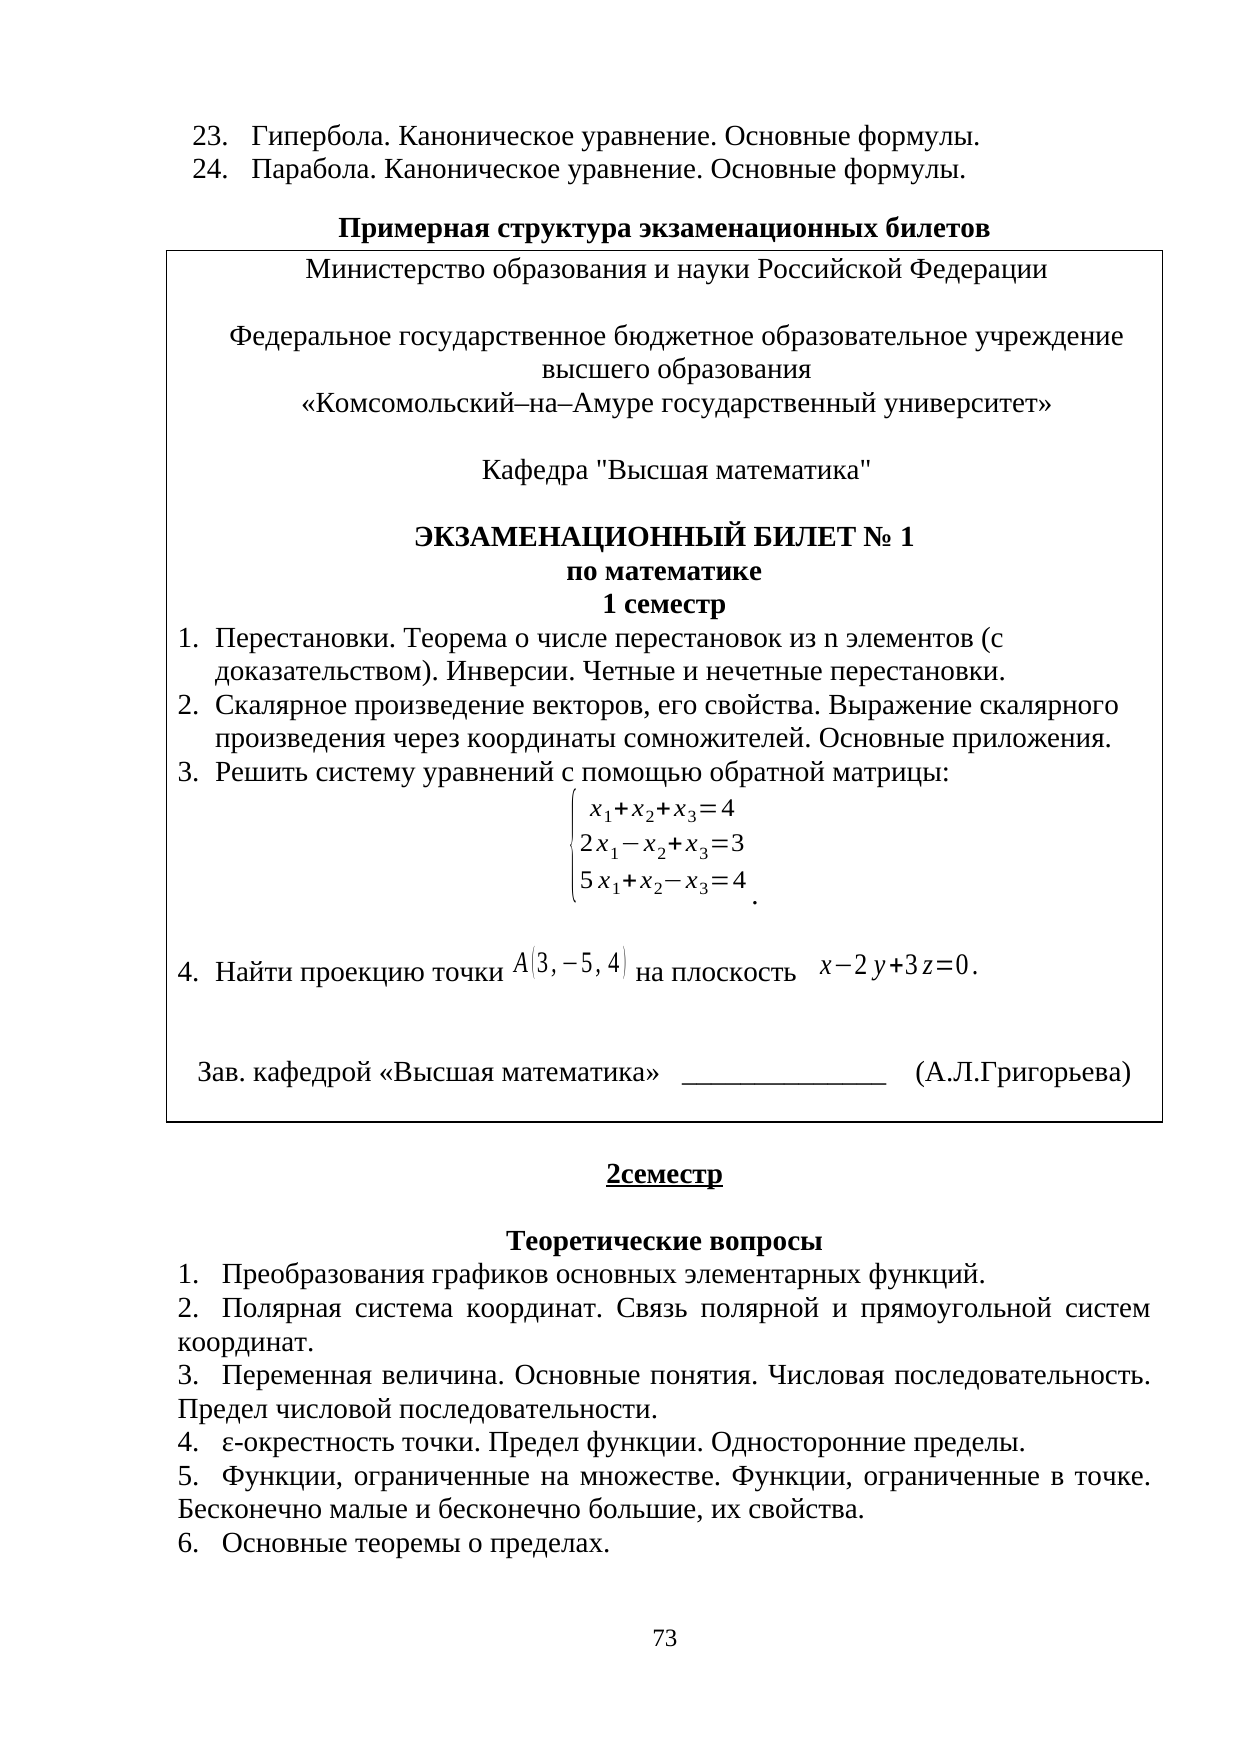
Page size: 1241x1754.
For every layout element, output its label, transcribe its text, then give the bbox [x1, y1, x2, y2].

text 2семестр [177, 1156, 1152, 1189]
list ε-окрестность точки. Предел функции. Односторонние пределы. [177, 1424, 1152, 1458]
list Гипербола. Каноническое уравнение. Основные формулы. [177, 118, 1152, 152]
text Теоретические вопросы [177, 1223, 1152, 1257]
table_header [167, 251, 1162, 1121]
list Функции, ограниченные на множестве. Функции, ограниченные в точке. Бесконечно малые и бесконечно большие, их свойства. [177, 1458, 1152, 1525]
list Переменная величина. Основные понятия. Числовая последовательность. Предел числовой последовательности. [177, 1357, 1152, 1424]
list Основные теоремы о пределах. [177, 1525, 1152, 1558]
list Преобразования графиков основных элементарных функций. [177, 1257, 1152, 1290]
list Парабола. Каноническое уравнение. Основные формулы. [177, 152, 1152, 185]
subtitle Примерная структура экзаменационных билетов [177, 210, 1152, 244]
list Полярная система координат. Связь полярной и прямоугольной систем координат. [177, 1290, 1152, 1357]
